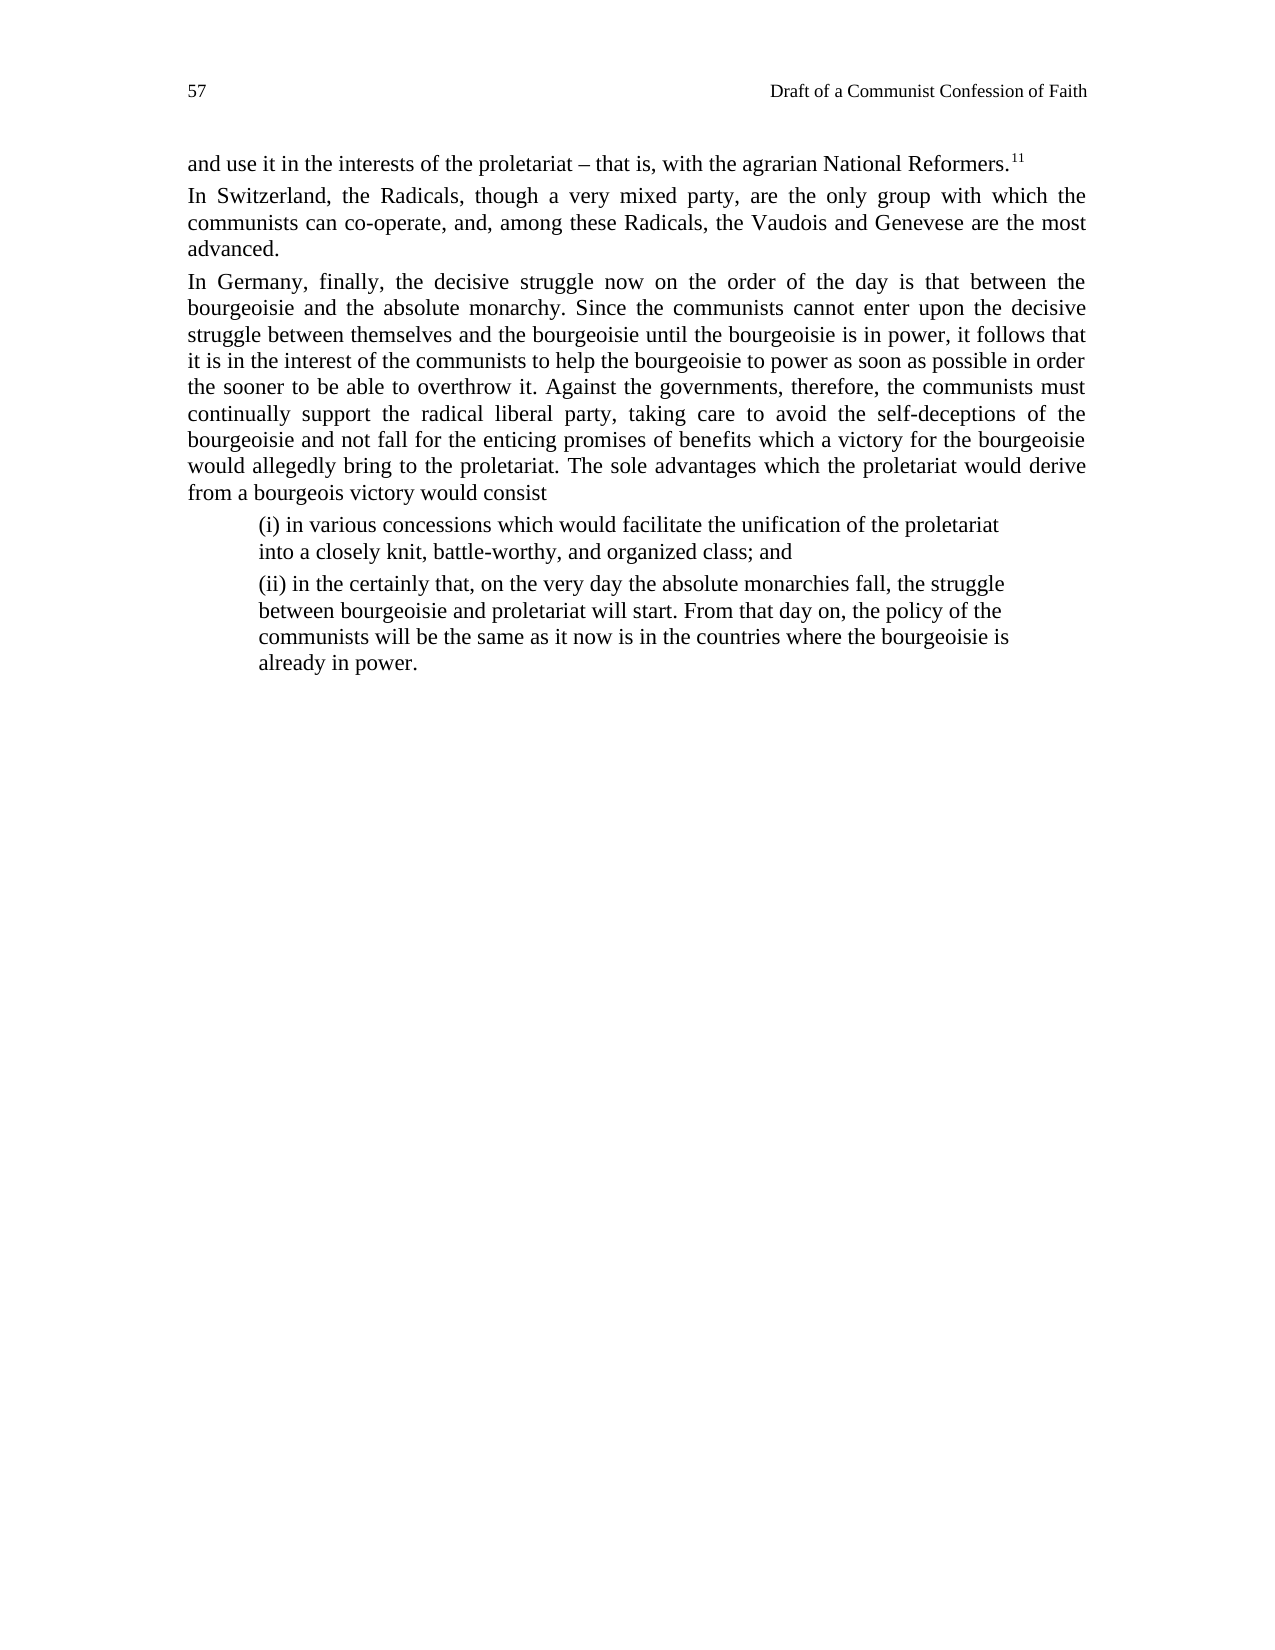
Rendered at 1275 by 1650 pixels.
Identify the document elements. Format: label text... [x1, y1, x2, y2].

text (i) in various concessions which would facilitate the unification of the proletariat into a closely knit, battle-worthy, and organized class; and [258, 511, 1017, 564]
text In Switzerland, the Radicals, though a very mixed party, are the only group with which the communists can co-operate, and, among these Radicals, the Vaudois and Genevese are the most advanced. [187, 183, 1087, 262]
text In Germany, finally, the decisive struggle now on the order of the day is that between the bourgeoisie and the absolute monarchy. Since the communists cannot enter upon the decisive struggle between themselves and the bourgeoisie until the bourgeoisie is in power, it follows that it is in the interest of the communists to help the bourgeoisie to power as soon as possible in order the sooner to be able to overthrow it. Against the governments, therefore, the communists must continually support the radical liberal party, taking care to avoid the self-deceptions of the bourgeoisie and not fall for the enticing promises of benefits which a victory for the bourgeoisie would allegedly bring to the proletariat. The sole advantages which the proletariat would derive from a bourgeois victory would consist [187, 268, 1087, 505]
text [187, 150, 1087, 176]
text (ii) in the certainly that, on the very day the absolute monarchies fall, the struggle between bourgeoisie and proletariat will start. From that day on, the policy of the communists will be the same as it now is in the countries where the bourgeoisie is already in power. [258, 570, 1017, 676]
